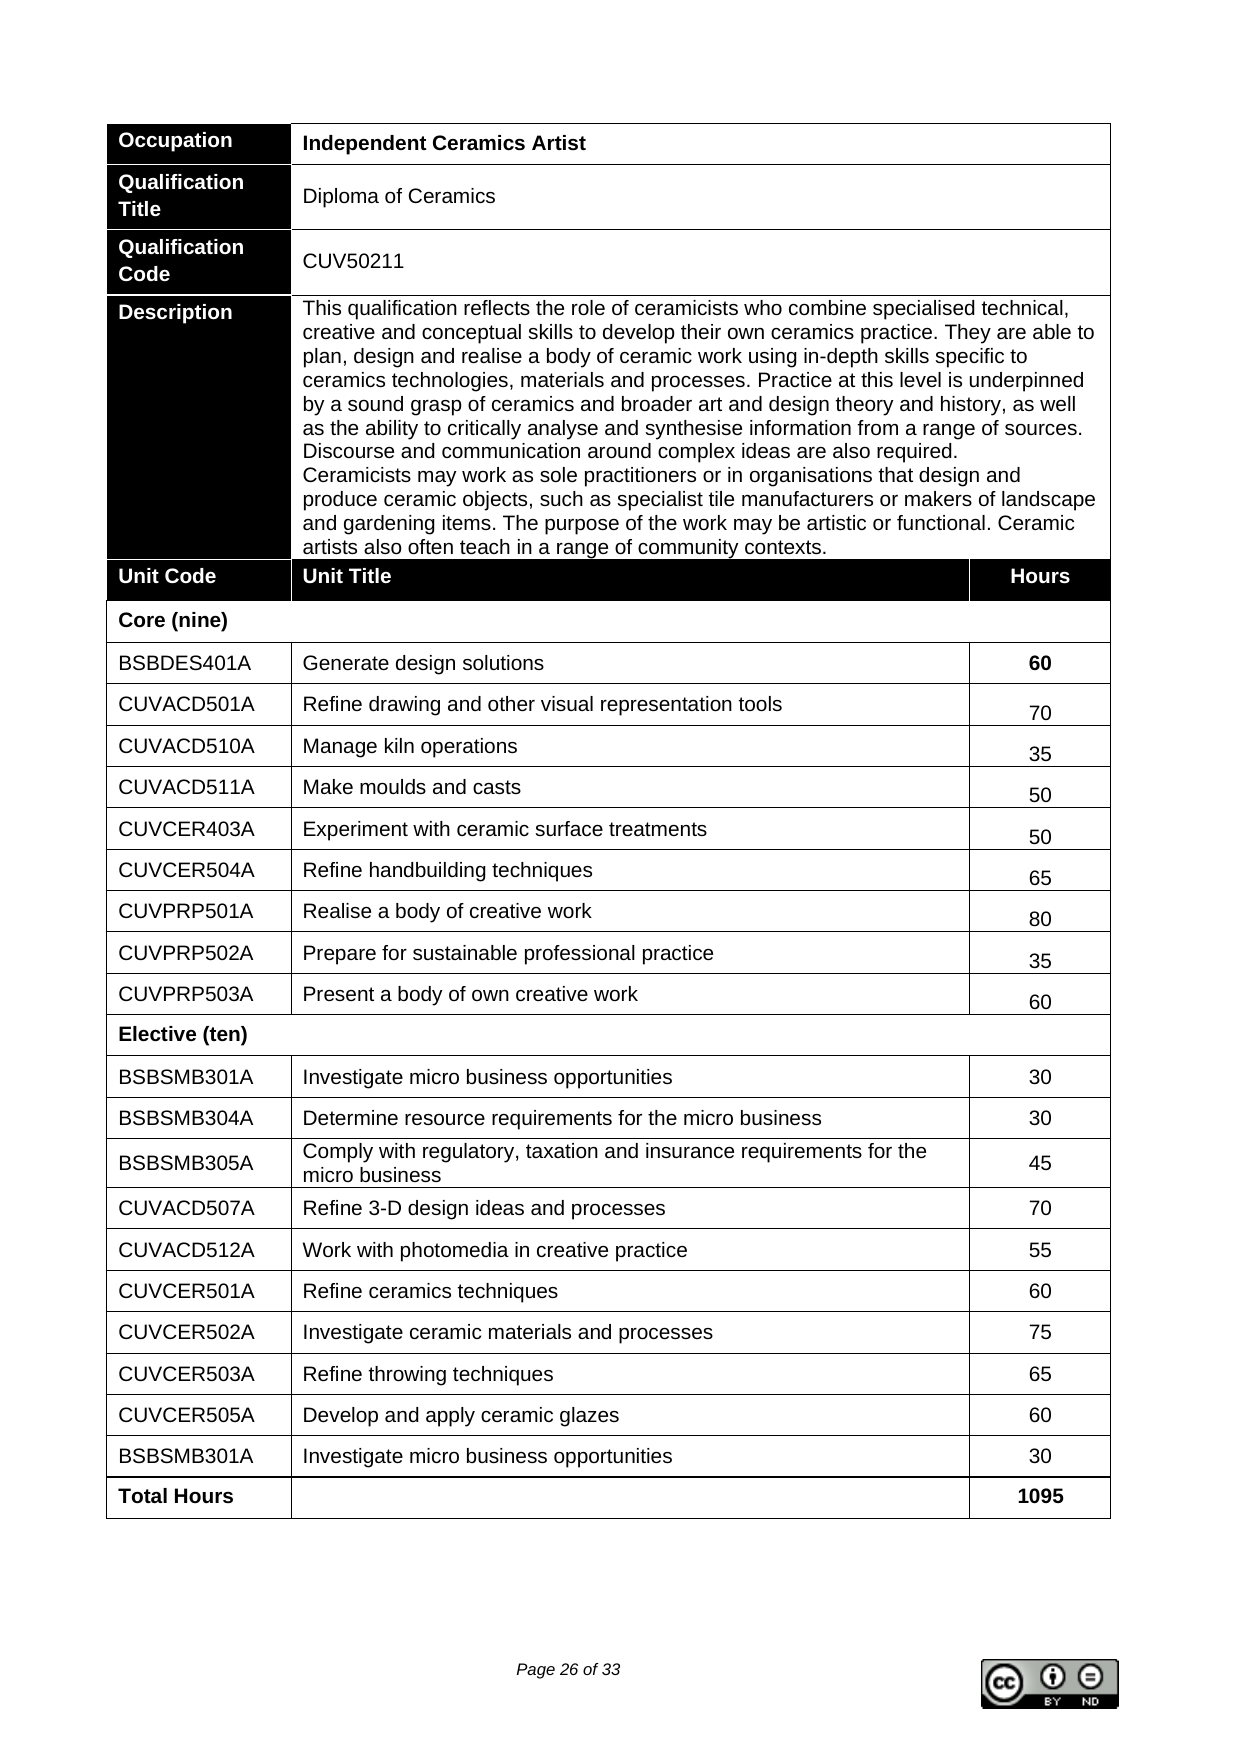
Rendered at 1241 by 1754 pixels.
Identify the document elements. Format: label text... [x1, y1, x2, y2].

table_cell [292, 1478, 969, 1518]
table_cell CUVPRP503A [107, 974, 291, 1014]
table_cell Prepare for sustainable professional practice [292, 932, 969, 973]
table_cell CUV50211 [292, 230, 1110, 294]
table_cell 60 [970, 974, 1110, 1014]
table_cell Develop and apply ceramic glazes [292, 1395, 969, 1435]
table_cell 60 [970, 643, 1110, 683]
table_cell CUVACD511A [107, 767, 291, 807]
table_cell CUVCER501A [107, 1271, 291, 1311]
table_cell 80 [970, 891, 1110, 931]
table_cell 55 [970, 1229, 1110, 1270]
table_cell Qualification Title [107, 165, 291, 229]
table_cell CUVCER505A [107, 1395, 291, 1435]
table_cell 35 [970, 726, 1110, 766]
table_cell Investigate micro business opportunities [292, 1436, 969, 1476]
table_cell Manage kiln operations [292, 726, 969, 766]
table_cell 65 [970, 1354, 1110, 1394]
table_cell Core (nine) [107, 601, 1110, 642]
table_cell CUVPRP501A [107, 891, 291, 931]
picture [981, 1659, 1119, 1709]
table_cell CUVCER503A [107, 1354, 291, 1394]
table_header Independent Ceramics Artist [292, 124, 1110, 164]
table_cell 30 [970, 1098, 1110, 1138]
table_cell 35 [970, 932, 1110, 973]
table_header Occupation [107, 124, 291, 164]
table_cell Generate design solutions [292, 643, 969, 683]
table_cell Qualification Code [107, 230, 291, 294]
table_cell This qualification reflects the role of ceramicists who combine specialised technical, creative and conceptual skills to develop their own ceramics practice. They are able to plan, design and realise a body of ceramic work using in-depth skills specific to ceramics technologies, materials and processes. Practice at this level is underpinned by a sound grasp of ceramics and broader art and design theory and history, as well as the ability to critically analyse and synthesise information from a range of sources. Discourse and communication around complex ideas are also required. Ceramicists may work as sole practitioners or in organisations that design and produce ceramic objects, such as specialist tile manufacturers or makers of landscape and gardening items. The purpose of the work may be artistic or functional. Ceramic artists also often teach in a range of community contexts. [292, 296, 1110, 559]
table_cell Determine resource requirements for the micro business [292, 1098, 969, 1138]
table_cell Description [107, 296, 291, 559]
table_cell 75 [970, 1312, 1110, 1352]
table_cell 30 [970, 1436, 1110, 1476]
table_cell Present a body of own creative work [292, 974, 969, 1014]
table_cell BSBDES401A [107, 643, 291, 683]
table_cell Refine handbuilding techniques [292, 850, 969, 890]
table_cell Refine throwing techniques [292, 1354, 969, 1394]
table_cell Realise a body of creative work [292, 891, 969, 931]
table_cell Make moulds and casts [292, 767, 969, 807]
table_cell 70 [970, 1188, 1110, 1228]
table_cell CUVACD510A [107, 726, 291, 766]
table_cell 50 [970, 767, 1110, 807]
table_cell BSBSMB301A [107, 1056, 291, 1097]
table_cell 60 [970, 1395, 1110, 1435]
table_cell Elective (ten) [107, 1015, 1110, 1055]
table_cell 65 [970, 850, 1110, 890]
table_cell Diploma of Ceramics [292, 165, 1110, 229]
table_cell CUVACD512A [107, 1229, 291, 1270]
table_cell Unit Title [292, 560, 969, 600]
table_cell Experiment with ceramic surface treatments [292, 808, 969, 848]
table_cell Refine drawing and other visual representation tools [292, 684, 969, 724]
table_cell BSBSMB305A [107, 1139, 291, 1187]
table_cell 50 [970, 808, 1110, 848]
table_cell 60 [970, 1271, 1110, 1311]
table_cell Total Hours [107, 1478, 291, 1518]
table_cell BSBSMB301A [107, 1436, 291, 1476]
table_cell CUVACD501A [107, 684, 291, 724]
table_cell Hours [970, 560, 1110, 600]
table_cell CUVCER502A [107, 1312, 291, 1352]
table_cell Refine ceramics techniques [292, 1271, 969, 1311]
table_cell Work with photomedia in creative practice [292, 1229, 969, 1270]
table_cell Refine 3-D design ideas and processes [292, 1188, 969, 1228]
table_cell 30 [970, 1056, 1110, 1097]
table_cell CUVPRP502A [107, 932, 291, 973]
table_cell CUVCER403A [107, 808, 291, 848]
table_cell Comply with regulatory, taxation and insurance requirements for the micro business [292, 1139, 969, 1187]
table_cell 45 [970, 1139, 1110, 1187]
table_cell Investigate micro business opportunities [292, 1056, 969, 1097]
table_cell Unit Code [107, 560, 291, 600]
table_cell 70 [970, 684, 1110, 724]
table_cell CUVACD507A [107, 1188, 291, 1228]
table_cell CUVCER504A [107, 850, 291, 890]
table_cell BSBSMB304A [107, 1098, 291, 1138]
table_cell Investigate ceramic materials and processes [292, 1312, 969, 1352]
table_cell 1095 [970, 1478, 1110, 1518]
